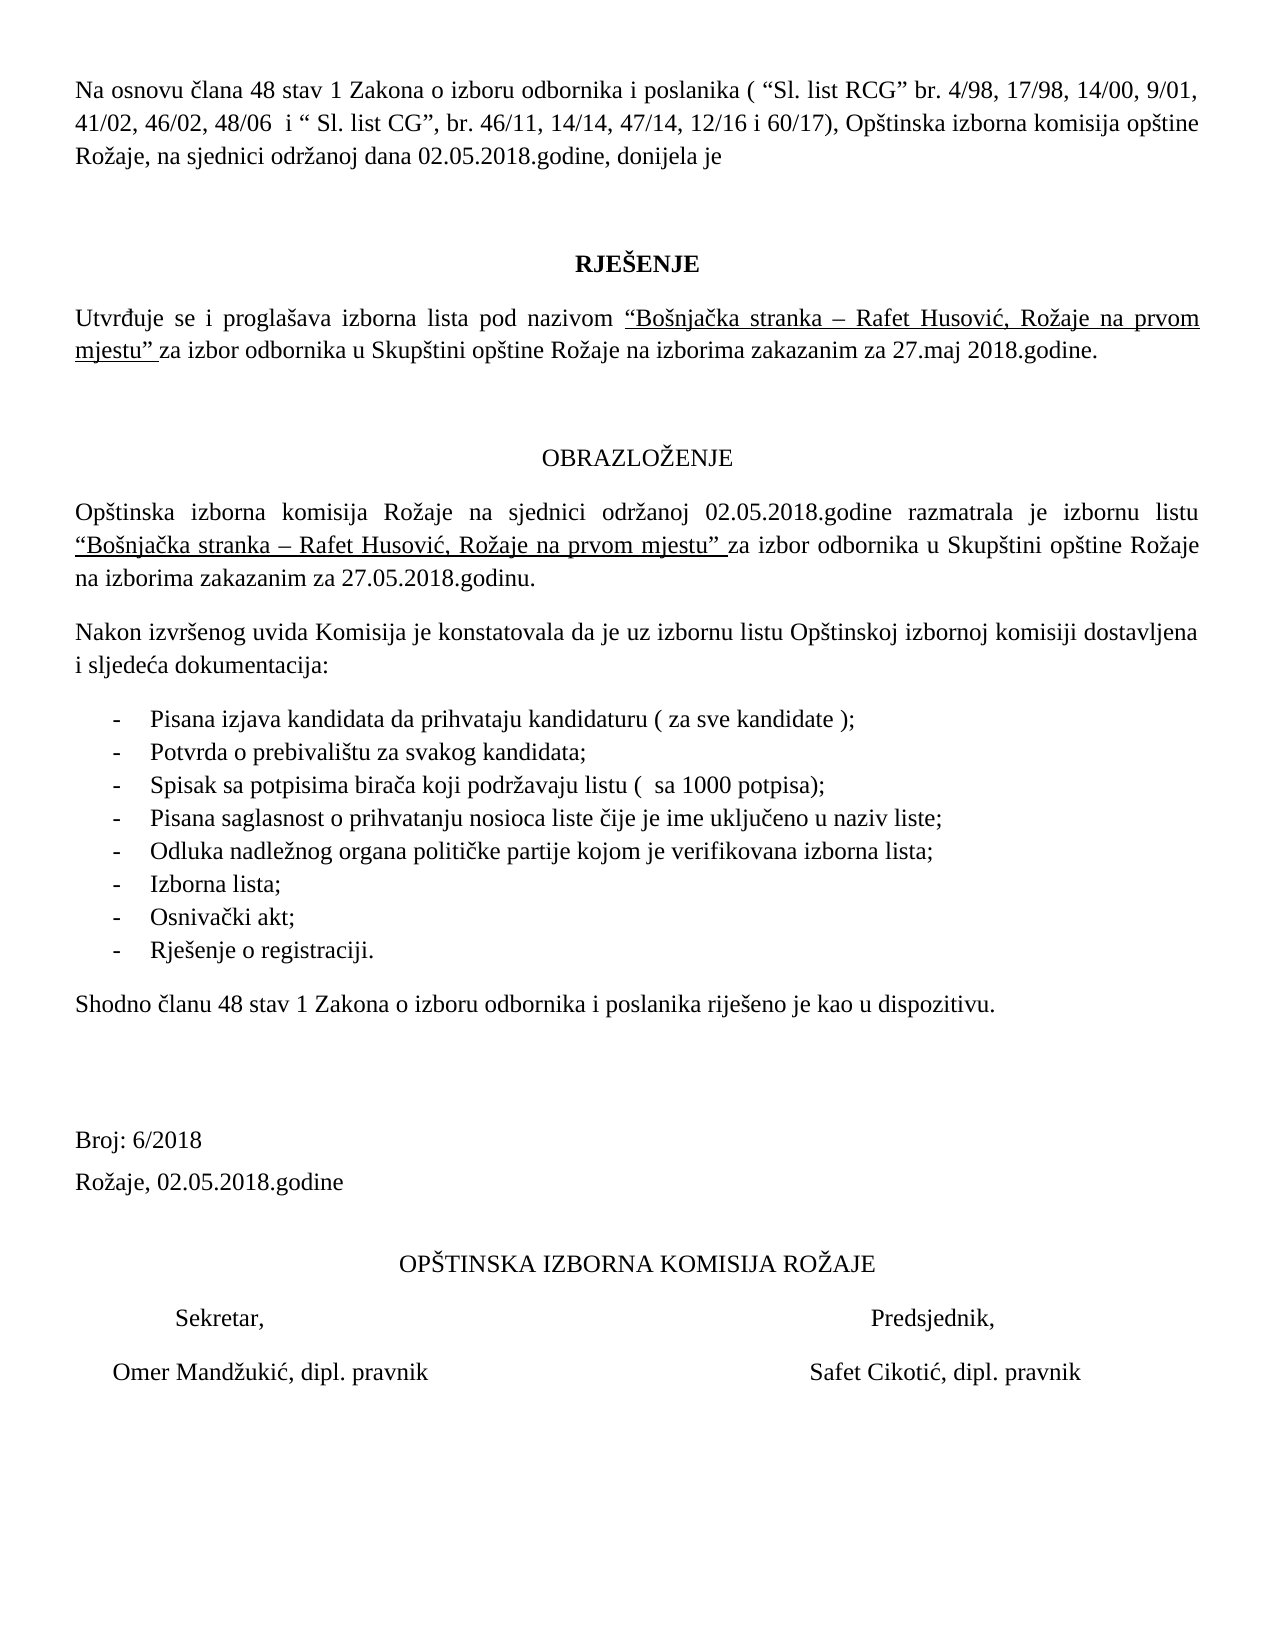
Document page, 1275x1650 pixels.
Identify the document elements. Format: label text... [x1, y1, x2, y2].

list Odluka nadležnog organa političke partije kojom je verifikovana izborna lista; [112, 836, 1200, 865]
list Spisak sa potpisima birača koji podržavaju listu ( sa 1000 potpisa); [112, 770, 1200, 799]
text OPŠTINSKA IZBORNA KOMISIJA ROŽAJE [75, 1249, 1200, 1278]
text Na osnovu člana 48 stav 1 Zakona o izboru odbornika i poslanika ( “Sl. list RCG” br. 4/98, 17/98, 14/00, 9/01, 41/02, 46/02, 48/06 i “ Sl. list CG”, br. 46/11, 14/14, 47/14, 12/16 i 60/17), Opštinska izborna komisija opštine Rožaje, na sjednici održanoj dana 02.05.2018.godine, donijela je [75, 75, 1200, 170]
text Shodno članu 48 stav 1 Zakona o izboru odbornika i poslanika riješeno je kao u dispozitivu. [75, 989, 1200, 1018]
list Rješenje o registraciji. [112, 935, 1200, 964]
text Broj: 6/2018 [75, 1125, 1200, 1154]
text RJEŠENJE [75, 249, 1200, 277]
list Osnivački akt; [112, 902, 1200, 931]
list Pisana saglasnost o prihvatanju nosioca liste čije je ime uključeno u naziv liste; [112, 803, 1200, 832]
text OBRAZLOŽENJE [75, 443, 1200, 472]
list Potvrda o prebivalištu za svakog kandidata; [112, 737, 1200, 766]
text Nakon izvršenog uvida Komisija je konstatovala da je uz izbornu listu Opštinskoj izbornoj komisiji dostavljena i sljedeća dokumentacija: [75, 617, 1200, 679]
list Pisana izjava kandidata da prihvataju kandidaturu ( za sve kandidate ); [112, 704, 1200, 733]
text Omer Mandžukić, dipl. pravnik Safet Cikotić, dipl. pravnik [75, 1357, 1200, 1386]
text Rožaje, 02.05.2018.godine [75, 1167, 1200, 1195]
text Utvrđuje se i proglašava izborna lista pod nazivom “Bošnjačka stranka – Rafet Husović, Rožaje na prvom mjestu” za izbor odbornika u Skupštini opštine Rožaje na izborima zakazanim za 27.maj 2018.godine. [75, 303, 1200, 364]
text Opštinska izborna komisija Rožaje na sjednici održanoj 02.05.2018.godine razmatrala je izbornu listu “Bošnjačka stranka – Rafet Husović, Rožaje na prvom mjestu” za izbor odbornika u Skupštini opštine Rožaje na izborima zakazanim za 27.05.2018.godinu. [75, 497, 1200, 592]
text Sekretar, Predsjednik, [75, 1303, 1200, 1332]
list Izborna lista; [112, 869, 1200, 898]
